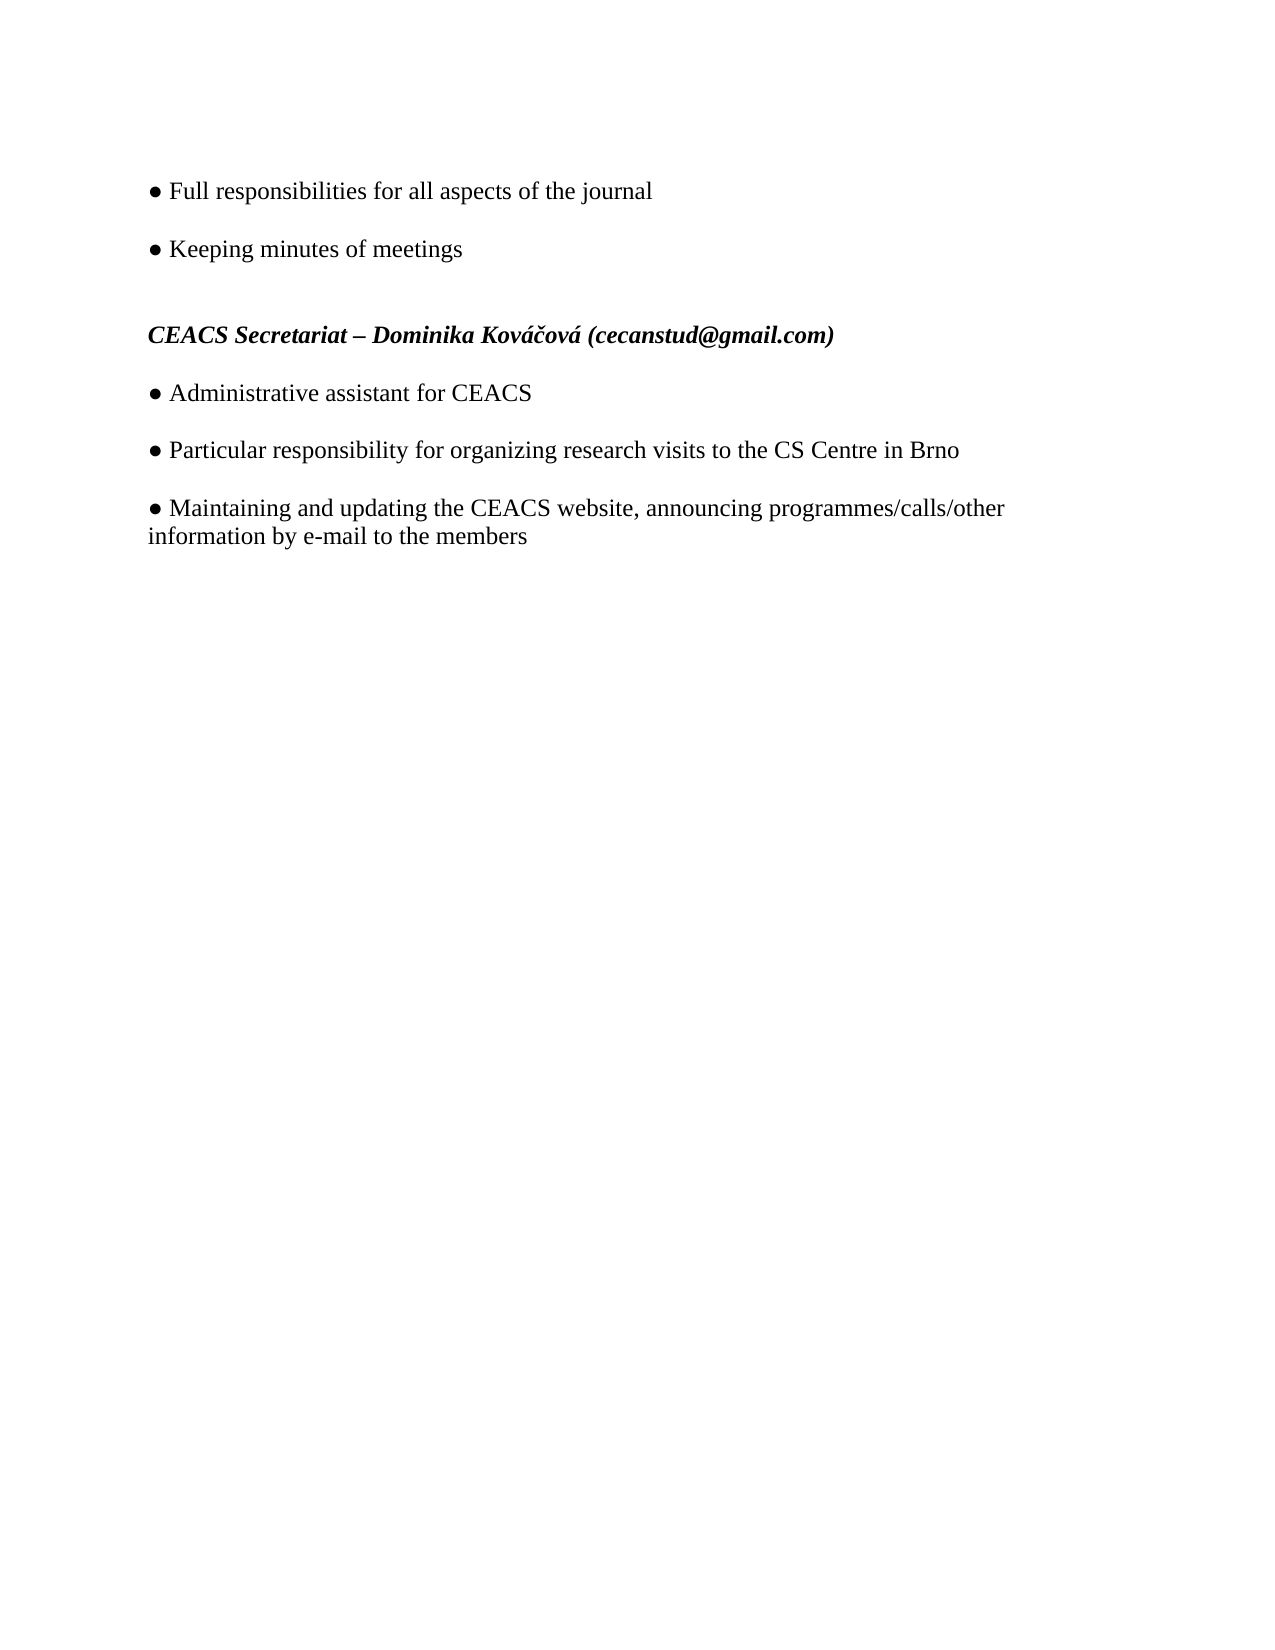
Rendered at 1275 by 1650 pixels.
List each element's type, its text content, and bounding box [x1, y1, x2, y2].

text ● Administrative assistant for CEACS [148, 378, 1127, 406]
text ● Maintaining and updating the CEACS website, announcing programmes/calls/other information by e-mail to the members [148, 493, 1127, 550]
text ● Particular responsibility for organizing research visits to the CS Centre in Brno [148, 435, 1127, 464]
text CEACS Secretariat – Dominika Kováčová (cecanstud@gmail.com) [148, 320, 1127, 349]
text ● Keeping minutes of meetings [148, 234, 1127, 263]
text ● Full responsibilities for all aspects of the journal [148, 176, 1127, 205]
